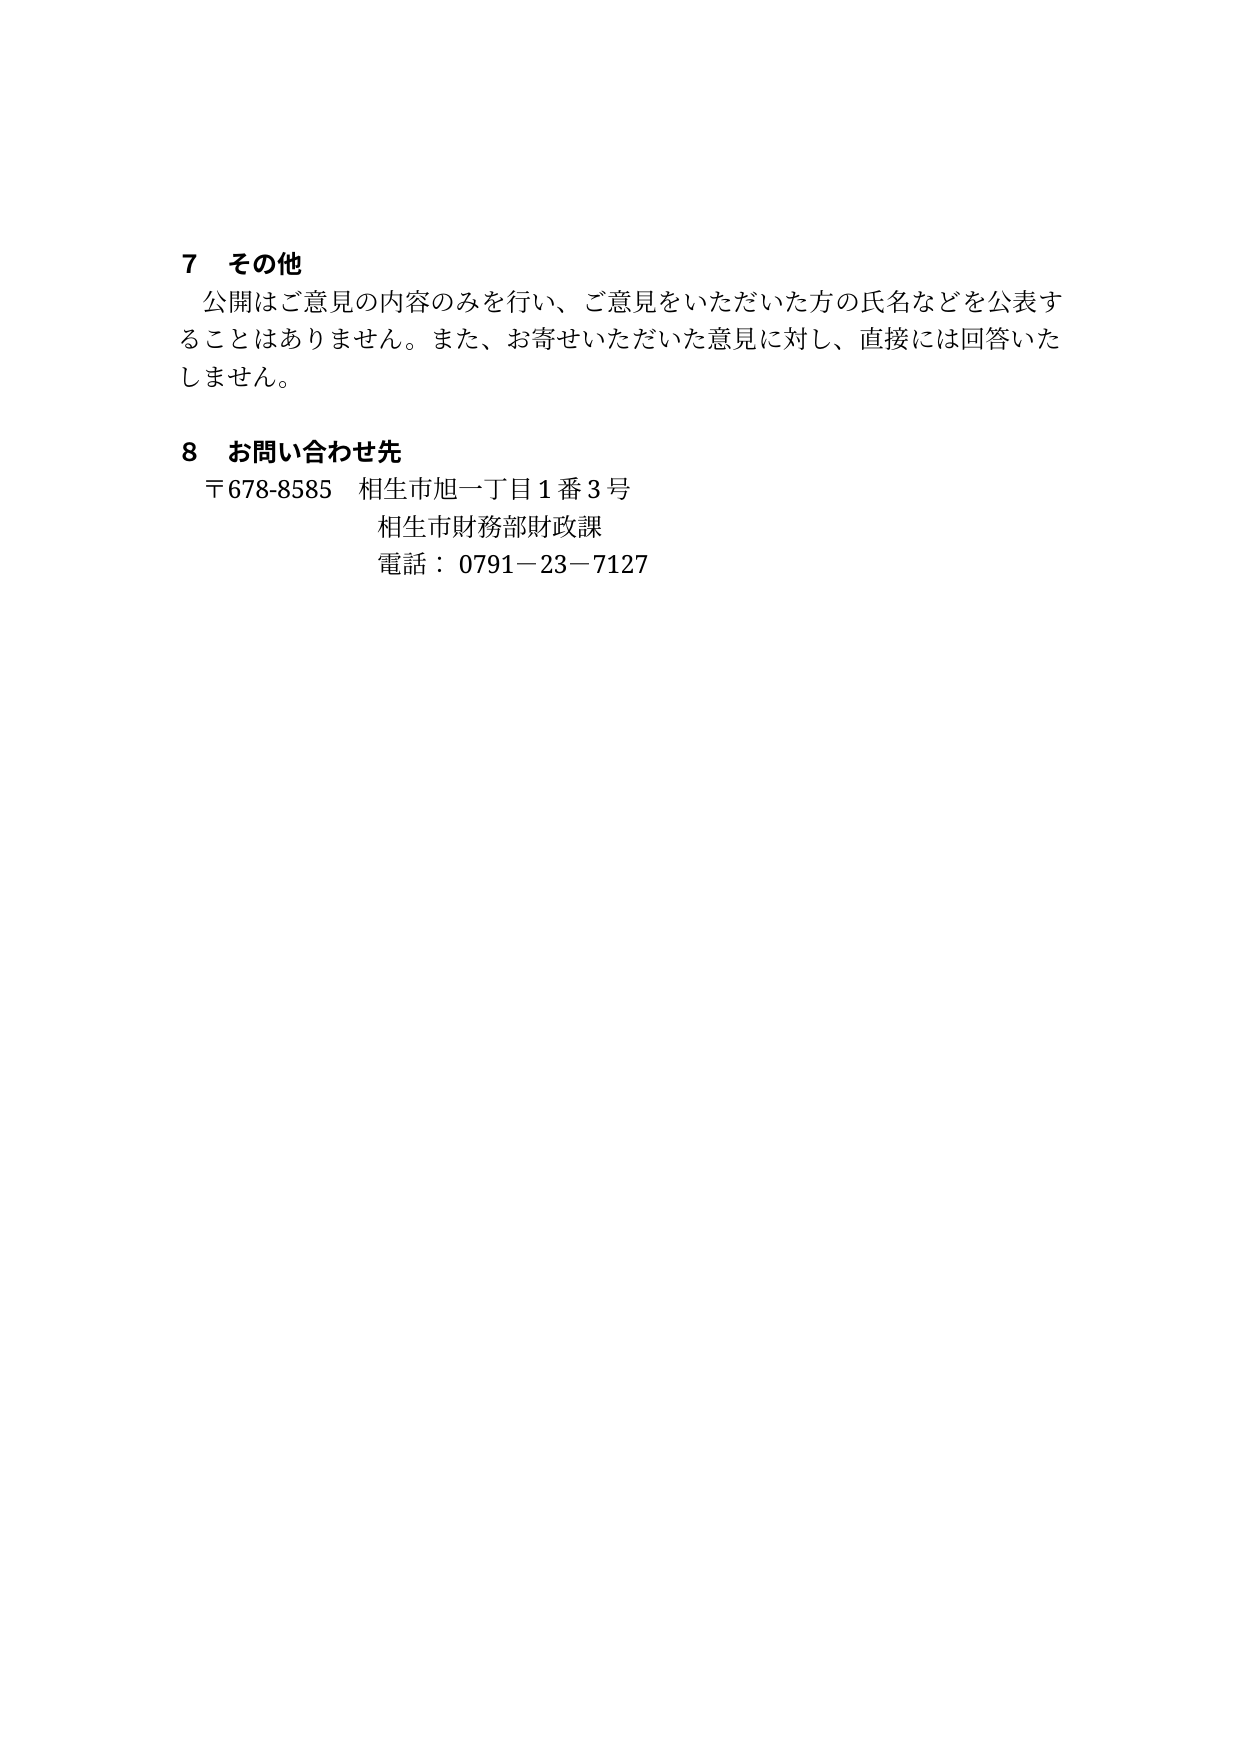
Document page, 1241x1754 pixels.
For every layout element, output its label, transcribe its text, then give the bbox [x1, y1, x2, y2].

text 電話： 0791－23－7127 [177, 544, 1063, 582]
text 公開はご意見の内容のみを行い、ご意見をいただいた方の氏名などを公表することはありません。また、お寄せいただいた意見に対し、直接には回答いたしません。 [177, 282, 1063, 394]
text ７ その他 [177, 244, 1063, 282]
text 相生市財務部財政課 [177, 507, 1063, 544]
text ８ お問い合わせ先 [177, 432, 1063, 469]
text 〒678-8585 相生市旭一丁目1番3号 [177, 469, 1063, 507]
